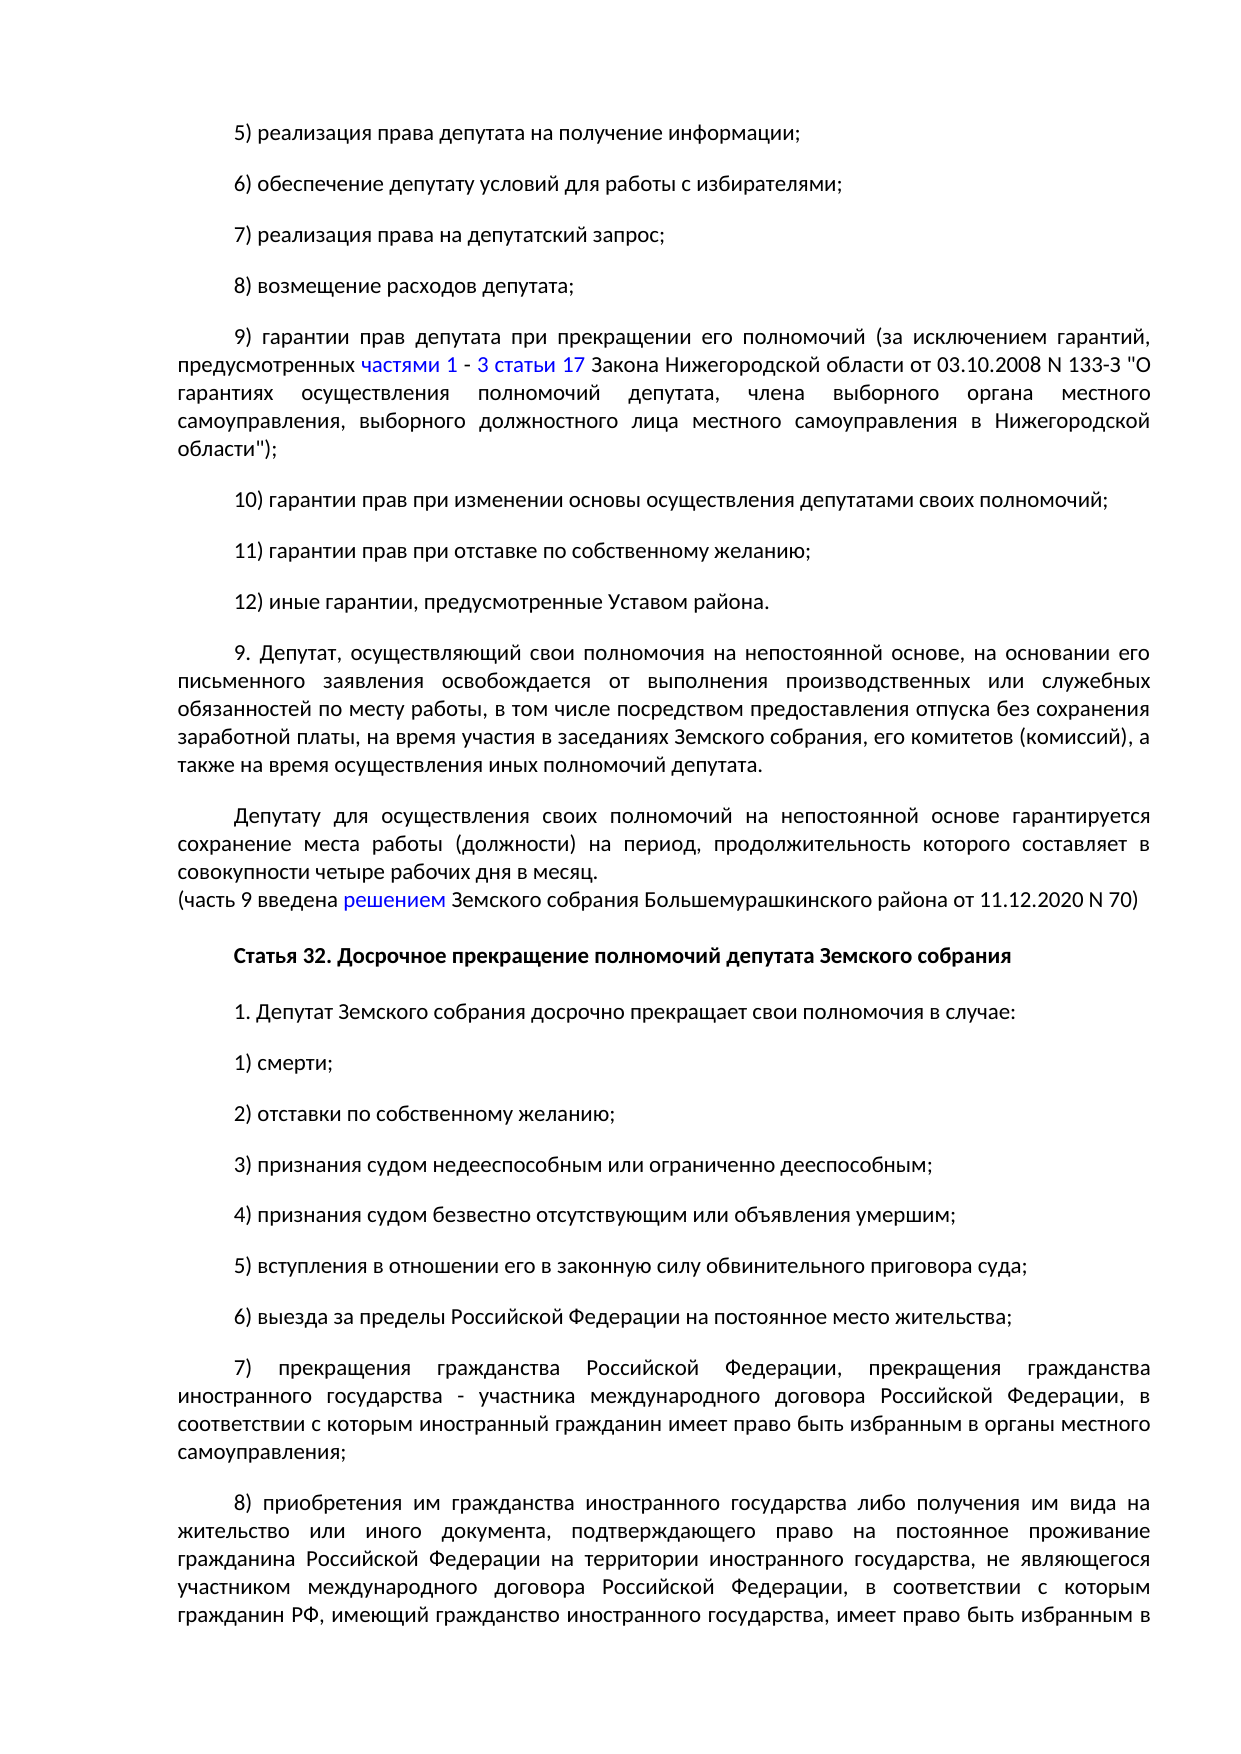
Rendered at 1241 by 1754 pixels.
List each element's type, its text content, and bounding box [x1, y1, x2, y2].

text 8) возмещение расходов депутата; [177, 271, 1152, 299]
text 7) прекращения гражданства Российской Федерации, прекращения гражданства иностранного государства - участника международного договора Российской Федерации, в соответствии с которым иностранный гражданин имеет право быть избранным в органы местного самоуправления; [177, 1353, 1152, 1466]
text 10) гарантии прав при изменении основы осуществления депутатами своих полномочий; [177, 485, 1152, 513]
text 5) реализация права депутата на получение информации; [177, 118, 1152, 146]
text 6) выезда за пределы Российской Федерации на постоянное место жительства; [177, 1302, 1152, 1331]
text 5) вступления в отношении его в законную силу обвинительного приговора суда; [177, 1252, 1152, 1279]
text Депутату для осуществления своих полномочий на непостоянной основе гарантируется сохранение места работы (должности) на период, продолжительность которого составляет в совокупности четыре рабочих дня в месяц. [177, 801, 1152, 885]
text 11) гарантии прав при отставке по собственному желанию; [177, 536, 1152, 564]
text 9. Депутат, осуществляющий свои полномочия на непостоянной основе, на основании его письменного заявления освобождается от выполнения производственных или служебных обязанностей по месту работы, в том числе посредством предоставления отпуска без сохранения заработной платы, на время участия в заседаниях Земского собрания, его комитетов (комиссий), а также на время осуществления иных полномочий депутата. [177, 638, 1152, 778]
text 12) иные гарантии, предусмотренные Уставом района. [177, 587, 1152, 615]
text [177, 1488, 1152, 1628]
text 1. Депутат Земского собрания досрочно прекращает свои полномочия в случае: [177, 997, 1152, 1025]
title Статья 32. Досрочное прекращение полномочий депутата Земского собрания [177, 941, 1152, 969]
text (часть 9 введена решением Земского собрания Большемурашкинского района от 11.12.2020 N 70) [177, 885, 1152, 913]
text 1) смерти; [177, 1048, 1152, 1076]
text 4) признания судом безвестно отсутствующим или объявления умершим; [177, 1201, 1152, 1229]
text 6) обеспечение депутату условий для работы с избирателями; [177, 169, 1152, 197]
text 7) реализация права на депутатский запрос; [177, 220, 1152, 248]
text 9) гарантии прав депутата при прекращении его полномочий (за исключением гарантий, предусмотренных частями 1 - 3 статьи 17 Закона Нижегородской области от 03.10.2008 N 133-З "О гарантиях осуществления полномочий депутата, члена выборного органа местного самоуправления, выборного должностного лица местного самоуправления в Нижегородской области"); [177, 322, 1152, 462]
text 3) признания судом недееспособным или ограниченно дееспособным; [177, 1150, 1152, 1178]
text 2) отставки по собственному желанию; [177, 1099, 1152, 1127]
